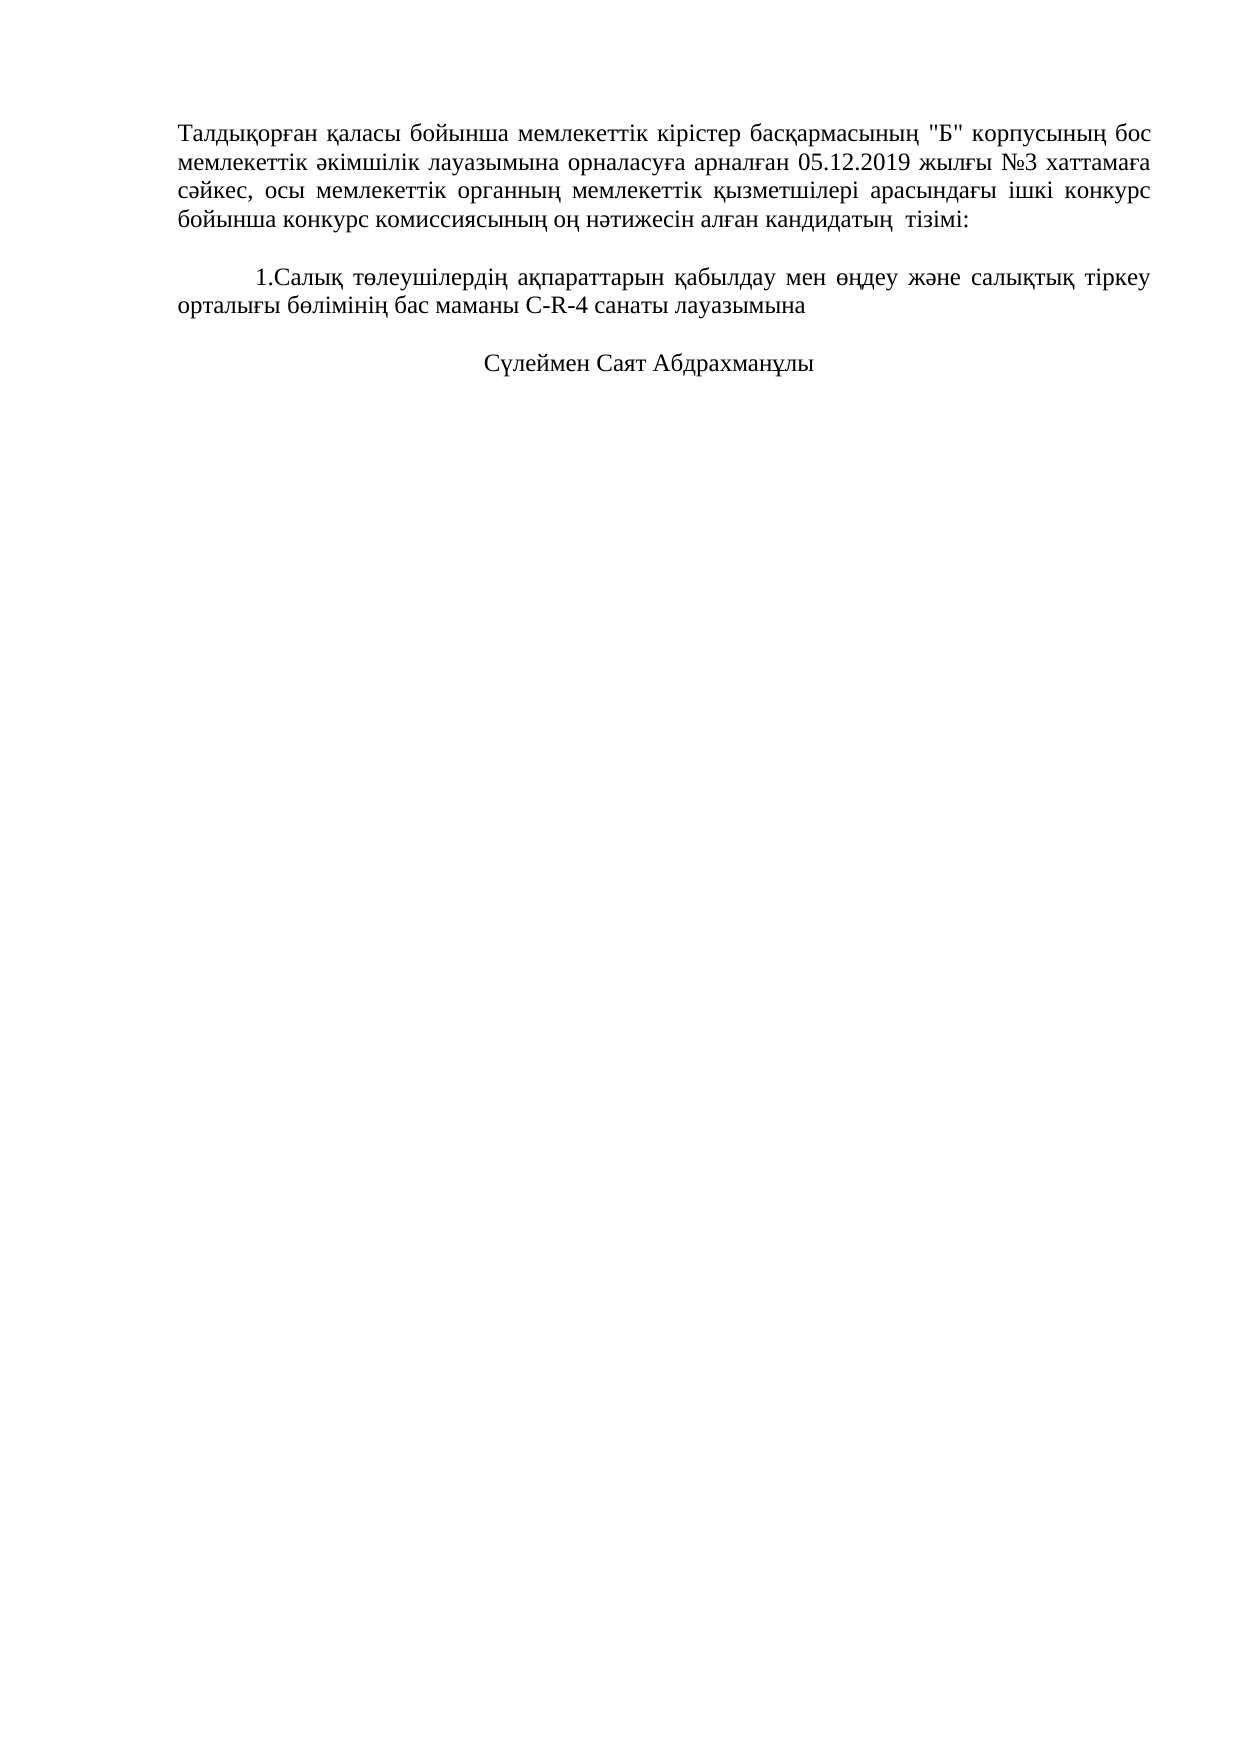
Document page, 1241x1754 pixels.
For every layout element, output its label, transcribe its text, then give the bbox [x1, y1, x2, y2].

text 1.Салық төлеушілердің ақпараттарын қабылдау мен өңдеу және салықтық тіркеу орталығы бөлімінің бас маманы С-R-4 санаты лауазымына [177, 262, 1152, 319]
text Сүлеймен Саят Абдрахманұлы [177, 348, 1152, 377]
text Талдықорған қаласы бойынша мемлекеттік кірістер басқармасының "Б" корпусының бос мемлекеттік әкімшілік лауазымына орналасуға арналған 05.12.2019 жылғы №3 хаттамаға сәйкес, осы мемлекеттік органның мемлекеттік қызметшілері арасындағы ішкі конкурс бойынша конкурс комиссиясының оң нәтижесін алған кандидатың тізімі: [177, 118, 1152, 233]
